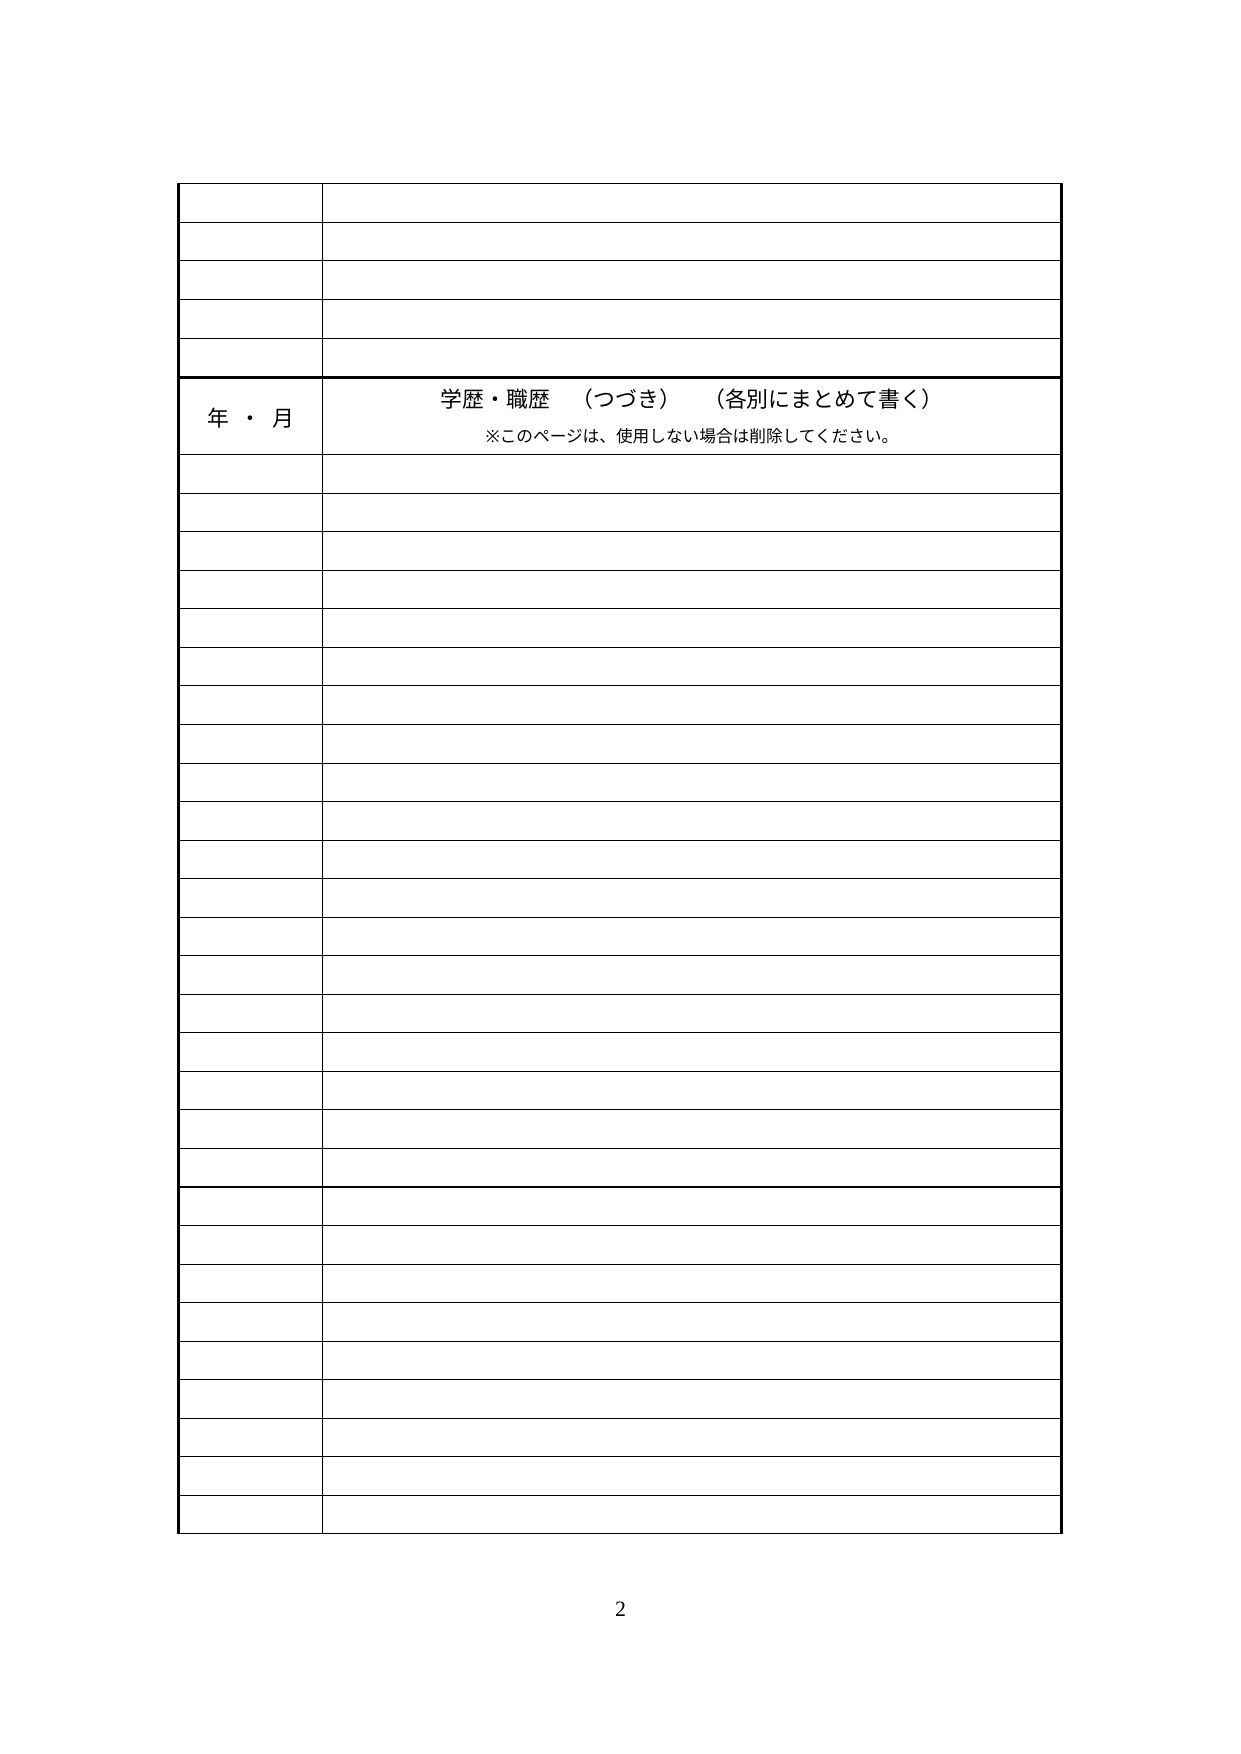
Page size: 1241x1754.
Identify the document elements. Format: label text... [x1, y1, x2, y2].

table_cell [323, 1072, 1060, 1109]
table_cell [323, 609, 1060, 647]
table_cell [180, 1380, 322, 1418]
table_cell [180, 686, 322, 724]
table_cell [323, 223, 1060, 260]
table_cell [180, 879, 322, 917]
table_cell [323, 841, 1060, 878]
table_cell [323, 339, 1060, 376]
table_cell [323, 1342, 1060, 1379]
table_cell [180, 1419, 322, 1456]
table_cell [180, 1496, 322, 1533]
table_cell [323, 1419, 1060, 1456]
table_cell [323, 686, 1060, 724]
table_cell [323, 995, 1060, 1032]
table_cell [180, 1265, 322, 1302]
table_cell [323, 1110, 1060, 1148]
table_cell [180, 339, 322, 376]
table_cell [180, 571, 322, 608]
table_cell [180, 532, 322, 570]
table_cell [180, 802, 322, 839]
table_cell [180, 609, 322, 647]
table_cell [323, 1496, 1060, 1533]
table_cell [180, 223, 322, 260]
table_cell [323, 1265, 1060, 1302]
table_cell [180, 1033, 322, 1071]
table_cell [180, 764, 322, 801]
table_cell [180, 184, 322, 222]
table_cell 学歴・職歴 （つづき） （各別にまとめて書く） ※このページは、使用しない場合は削除してください。 [323, 379, 1060, 454]
table_cell [323, 918, 1060, 955]
table_cell [180, 648, 322, 685]
table_cell [180, 1342, 322, 1379]
table_cell [323, 261, 1060, 299]
table_cell [323, 1303, 1060, 1341]
table_cell [180, 995, 322, 1032]
table_cell [180, 918, 322, 955]
table_cell [323, 1149, 1060, 1186]
table_cell [180, 494, 322, 531]
table_cell [180, 300, 322, 337]
table_cell [180, 261, 322, 299]
table_cell [180, 1226, 322, 1263]
table_cell [180, 455, 322, 493]
table_cell 年・月 [180, 379, 322, 454]
table_cell [180, 841, 322, 878]
table_cell [323, 532, 1060, 570]
table_cell [323, 879, 1060, 917]
table_cell [180, 1188, 322, 1225]
table_cell [323, 494, 1060, 531]
table_cell [323, 1457, 1060, 1495]
table_cell [323, 1226, 1060, 1263]
table_cell [323, 571, 1060, 608]
table_cell [323, 455, 1060, 493]
table_cell [323, 648, 1060, 685]
table_cell [180, 725, 322, 762]
table_cell [323, 1188, 1060, 1225]
table_cell [180, 1149, 322, 1186]
table_cell [180, 1072, 322, 1109]
table_cell [323, 300, 1060, 337]
table_cell [323, 184, 1060, 222]
table_cell [180, 1457, 322, 1495]
table_cell [180, 956, 322, 994]
table_cell [323, 1033, 1060, 1071]
table_cell [323, 725, 1060, 762]
table_cell [180, 1110, 322, 1148]
table_cell [180, 1303, 322, 1341]
table_cell [323, 802, 1060, 839]
table_cell [323, 956, 1060, 994]
table_cell [323, 764, 1060, 801]
table_cell [323, 1380, 1060, 1418]
